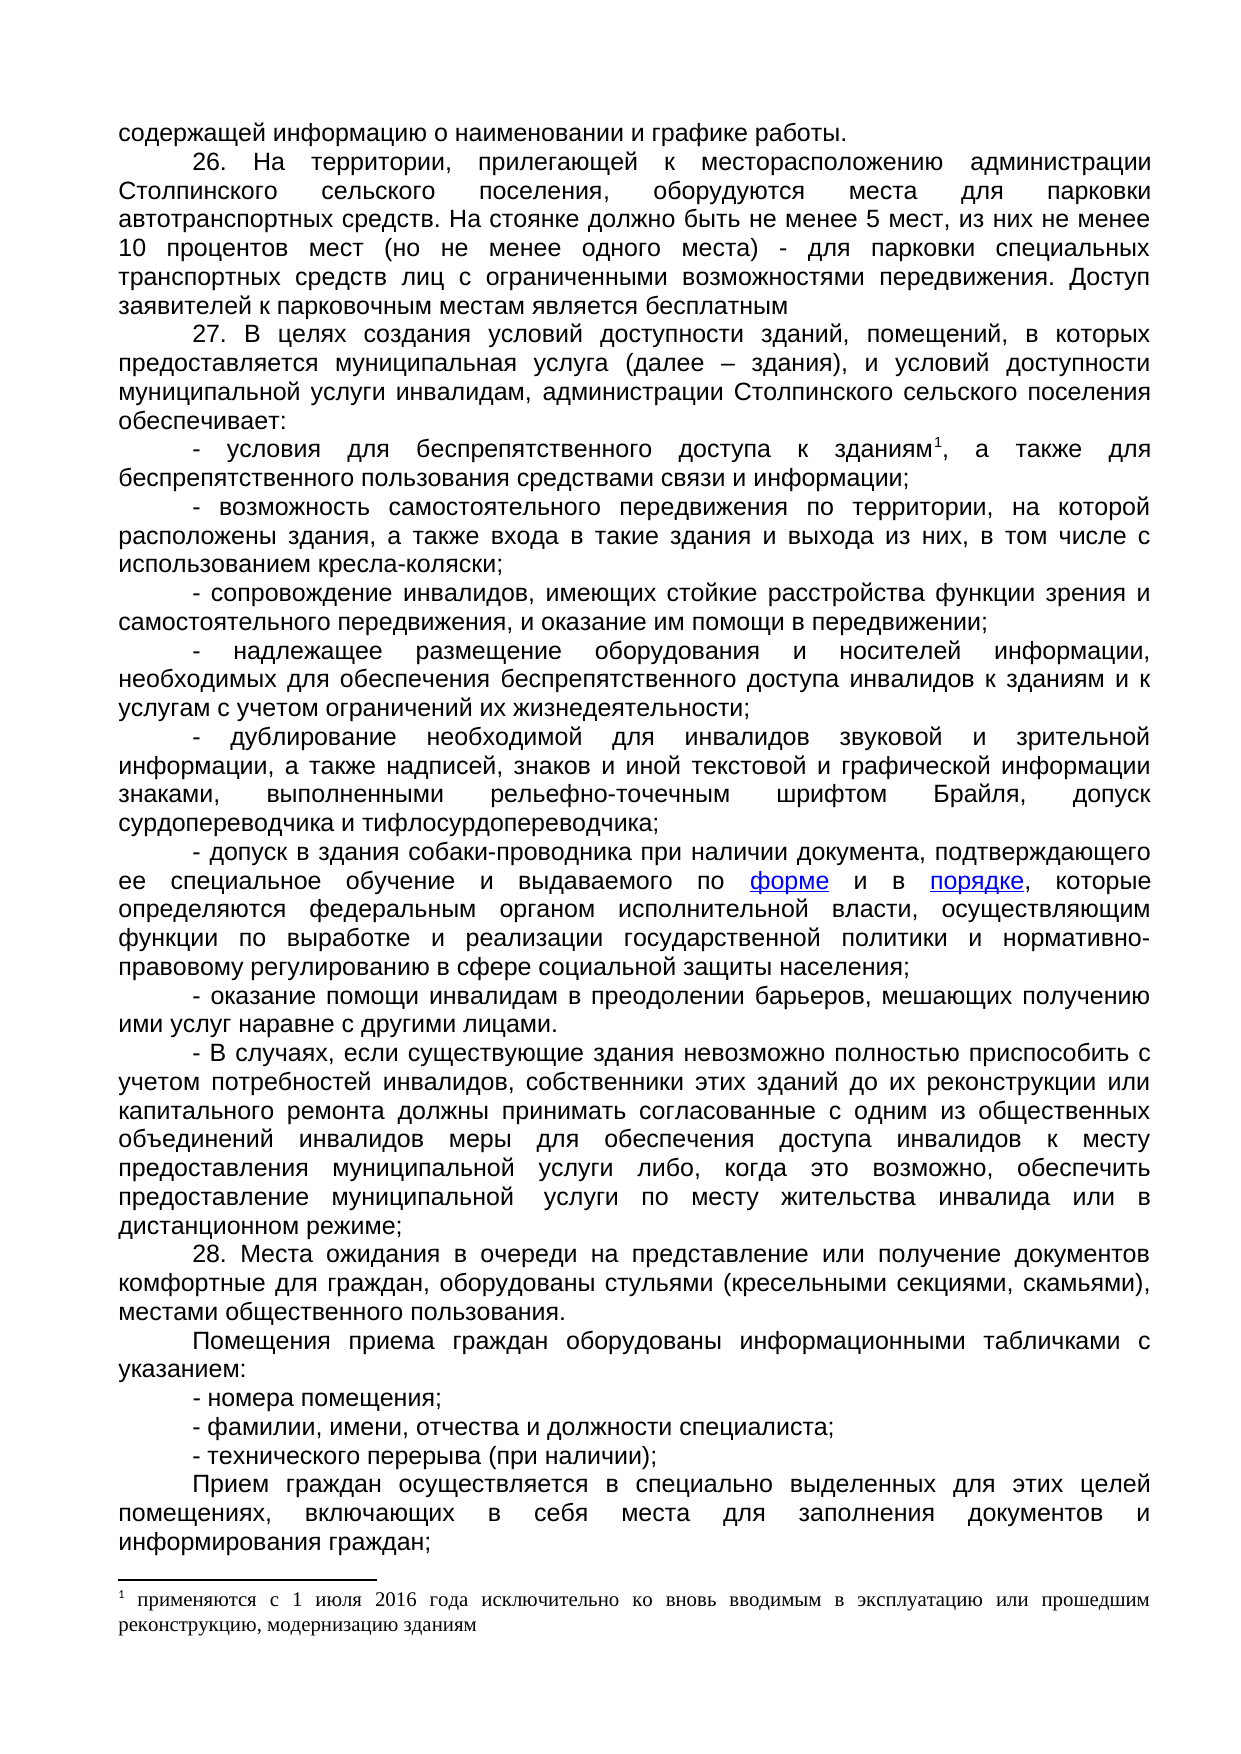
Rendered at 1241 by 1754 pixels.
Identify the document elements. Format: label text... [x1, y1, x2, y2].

text - сопровождение инвалидов, имеющих стойкие расстройства функции зрения и самостоятельного передвижения, и оказание им помощи в передвижении; [118, 578, 1152, 636]
text - надлежащее размещение оборудования и носителей информации, необходимых для обеспечения беспрепятственного доступа инвалидов к зданиям и к услугам с учетом ограничений их жизнедеятельности; [118, 636, 1152, 722]
text - возможность самостоятельного передвижения по территории, на которой расположены здания, а также входа в такие здания и выхода из них, в том числе с использованием кресла-коляски; [118, 492, 1152, 578]
text 28. Места ожидания в очереди на представление или получение документов комфортные для граждан, оборудованы стульями (кресельными секциями, скамьями), местами общественного пользования. [118, 1239, 1152, 1326]
text - допуск в здания собаки-проводника при наличии документа, подтверждающего ее специальное обучение и выдаваемого по форме и в порядке, которые определяются федеральным органом исполнительной власти, осуществляющим функции по выработке и реализации государственной политики и нормативно-правовому регулированию в сфере социальной защиты населения; [118, 837, 1152, 981]
text Помещения приема граждан оборудованы информационными табличками с указанием: [118, 1326, 1152, 1383]
text - дублирование необходимой для инвалидов звуковой и зрительной информации, а также надписей, знаков и иной текстовой и графической информации знаками, выполненными рельефно-точечным шрифтом Брайля, допуск сурдопереводчика и тифлосурдопереводчика; [118, 722, 1152, 837]
text 27. В целях создания условий доступности зданий, помещений, в которых предоставляется муниципальная услуга (далее – здания), и условий доступности муниципальной услуги инвалидам, администрации Столпинского сельского поселения обеспечивает: [118, 319, 1152, 434]
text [118, 118, 1152, 147]
text - оказание помощи инвалидам в преодолении барьеров, мешающих получению ими услуг наравне с другими лицами. [118, 981, 1152, 1038]
text 26. На территории, прилегающей к месторасположению администрации Столпинского сельского поселения, оборудуются места для парковки автотранспортных средств. На стоянке должно быть не менее 5 мест, из них не менее 10 процентов мест (но не менее одного места) - для парковки специальных транспортных средств лиц с ограниченными возможностями передвижения. Доступ заявителей к парковочным местам является бесплатным [118, 147, 1152, 319]
text - номера помещения; [118, 1383, 1152, 1412]
text - фамилии, имени, отчества и должности специалиста; [118, 1412, 1152, 1441]
text Прием граждан осуществляется в специально выделенных для этих целей помещениях, включающих в себя места для заполнения документов и информирования граждан; [118, 1469, 1152, 1556]
text - условия для беспрепятственного доступа к зданиям, а также для беспрепятственного пользования средствами связи и информации; [118, 434, 1152, 492]
text - В случаях, если существующие здания невозможно полностью приспособить с учетом потребностей инвалидов, собственники этих зданий до их реконструкции или капитального ремонта должны принимать согласованные с одним из общественных объединений инвалидов меры для обеспечения доступа инвалидов к месту предоставления муниципальной услуги либо, когда это возможно, обеспечить предоставление муниципальной услуги по месту жительства инвалида или в дистанционном режиме; [118, 1038, 1152, 1239]
text - технического перерыва (при наличии); [118, 1441, 1152, 1469]
